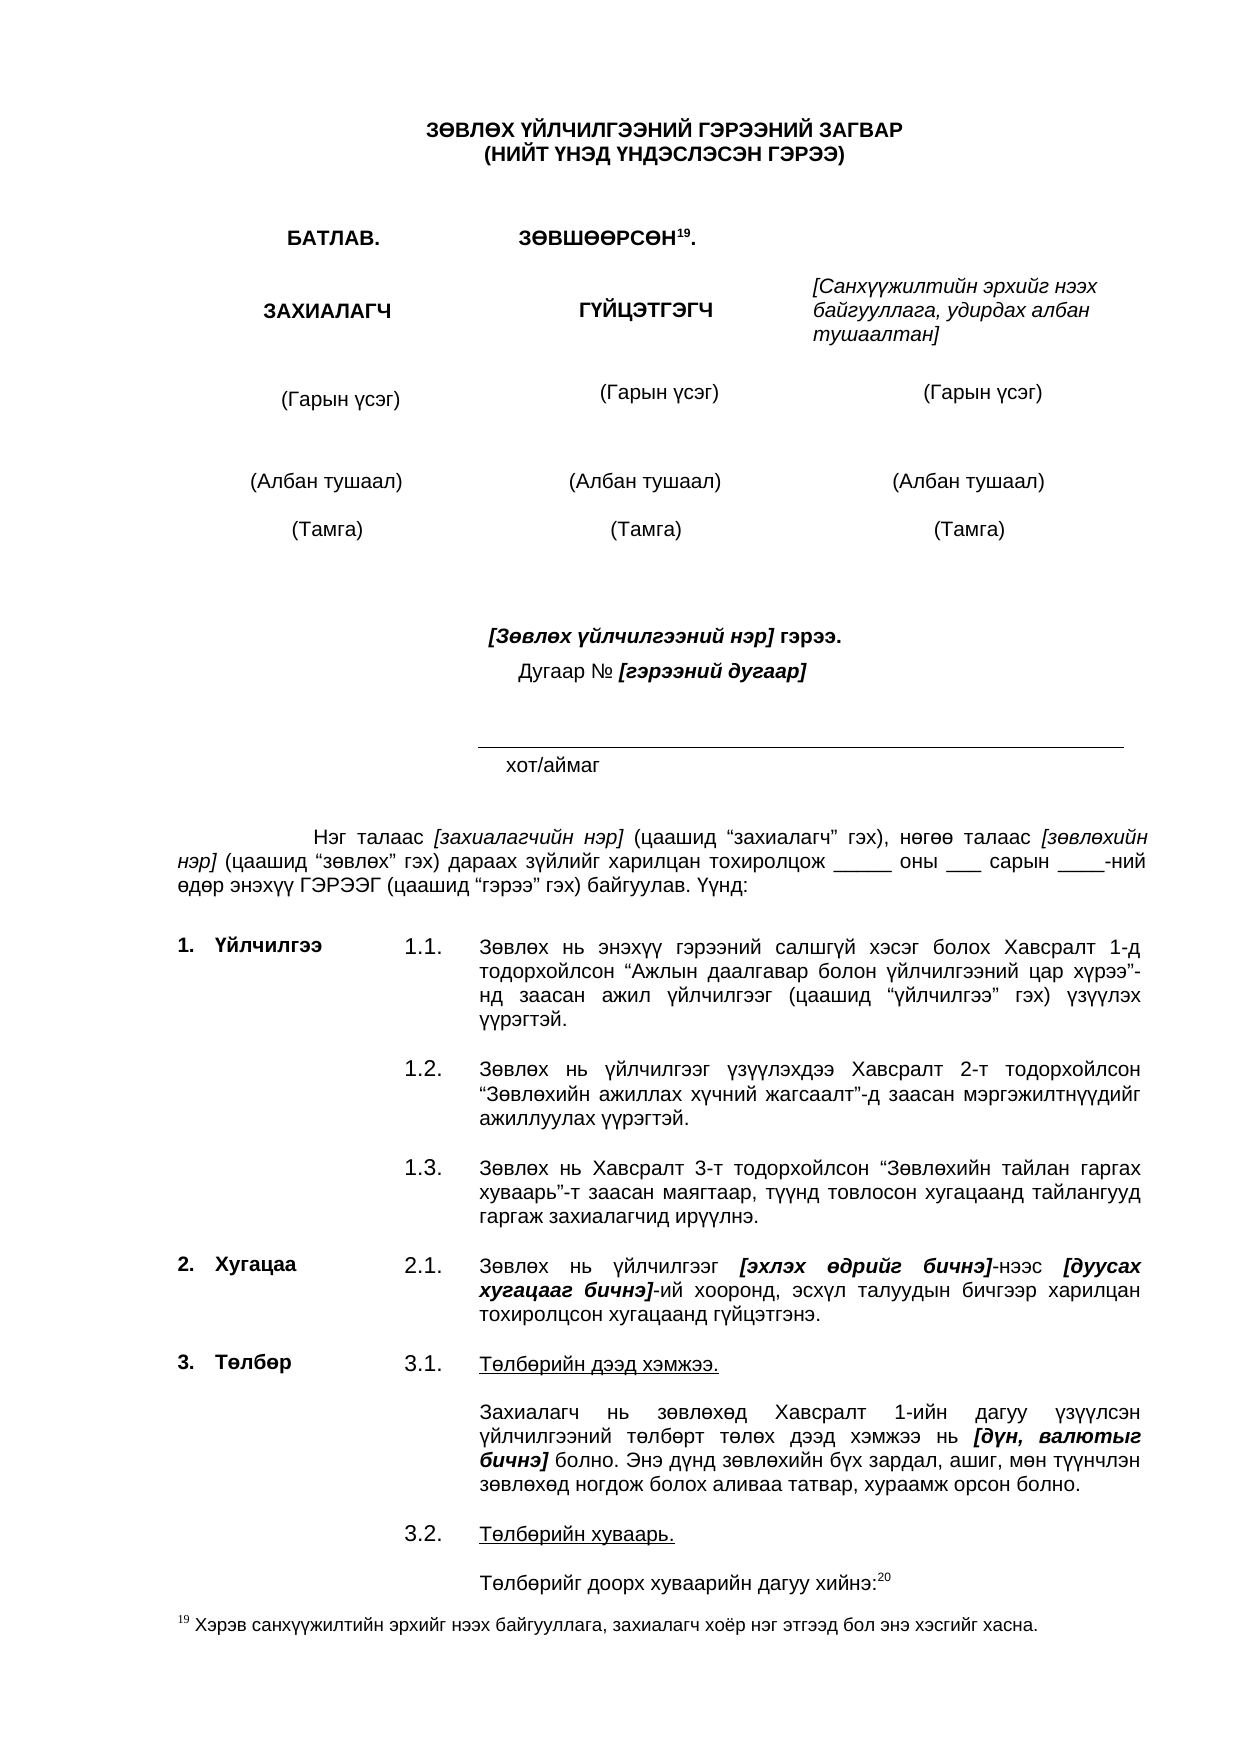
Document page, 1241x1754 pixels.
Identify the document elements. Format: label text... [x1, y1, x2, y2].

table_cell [393, 1326, 1152, 1594]
text Дугаар № [гэрээний дугаар] [177, 659, 1147, 683]
text [Зөвлөх үйлчилгээний нэр] гэрээ. [177, 623, 1147, 647]
text (НИЙТ ҮНЭД ҮНДЭСЛЭСЭН ГЭРЭЭ) [177, 142, 1152, 166]
text Нэг талаас [захиалагчийн нэр] (цаашид “захиалагч” гэх), нөгөө талаас [зөвлөхийн нэр] (цаашид “зөвлөх” гэх) дараах зүйлийг харилцан тохиролцож _____ оны ___ сарын ____-ний өдөр энэхүү ГЭРЭЭГ (цаашид “гэрээ” гэх) байгуулав. Үүнд: [177, 825, 1148, 897]
table_cell (Албан тушаал) [805, 435, 1133, 517]
text БАТЛАВ. ЗӨВШӨӨРСӨН. [177, 226, 1178, 250]
text ЗӨВЛӨХ ҮЙЛЧИЛГЭЭНИЙ ГЭРЭЭНИЙ ЗАГВАР [177, 118, 1152, 142]
table_cell (Тамга) [805, 517, 1133, 552]
table_cell Зөвлөх нь үйлчилгээг [эхлэх өдрийг бичнэ]-нээс [дуусах хугацааг бичнэ]-ий хооронд, эсхүл талуудын бичгээр харилцан тохиролцсон хугацаанд гүйцэтгэнэ. [393, 1228, 1152, 1326]
table_header ГҮЙЦЭТГЭГЧ (Гарын үсэг) [487, 274, 805, 435]
table_header Зөвлөх нь энэхүү гэрээний салшгүй хэсэг болох Хавсралт 1-д тодорхойлсон “Ажлын даалгавар болон үйлчилгээний цар хүрээ”-нд заасан ажил үйлчилгээг (цаашид “үйлчилгээ” гэх) үзүүлэх үүрэгтэй. Зөвлөх нь үйлчилгээг үзүүлэхдээ Хавсралт 2-т тодорхойлсон “Зөвлөхийн ажиллах хүчний жагсаалт”-д заасан мэргэжилтнүүдийг ажиллуулах үүрэгтэй. Зөвлөх нь Хавсралт 3-т тодорхойлсон “Зөвлөхийн тайлан гаргах хуваарь”-т заасан маягтаар, түүнд товлосон хугацаанд тайлангууд гаргаж захиалагчид ирүүлнэ. [393, 933, 1152, 1228]
text хот/аймаг [177, 753, 1148, 777]
table_cell (Тамга) [487, 517, 805, 552]
table_cell (Албан тушаал) [487, 435, 805, 517]
table_cell (Тамга) [168, 517, 487, 552]
table_header [Санхүүжилтийн эрхийг нээх байгууллага, удирдах албан тушаалтан] (Гарын үсэг) [805, 274, 1133, 435]
table_header ЗАХИАЛАГЧ (Гарын үсэг) [168, 274, 487, 435]
table_cell (Албан тушаал) [168, 435, 487, 517]
table_cell Хугацаа [166, 1228, 393, 1326]
table_cell Төлбөр [166, 1326, 393, 1594]
table_header Үйлчилгээ [166, 933, 393, 1228]
